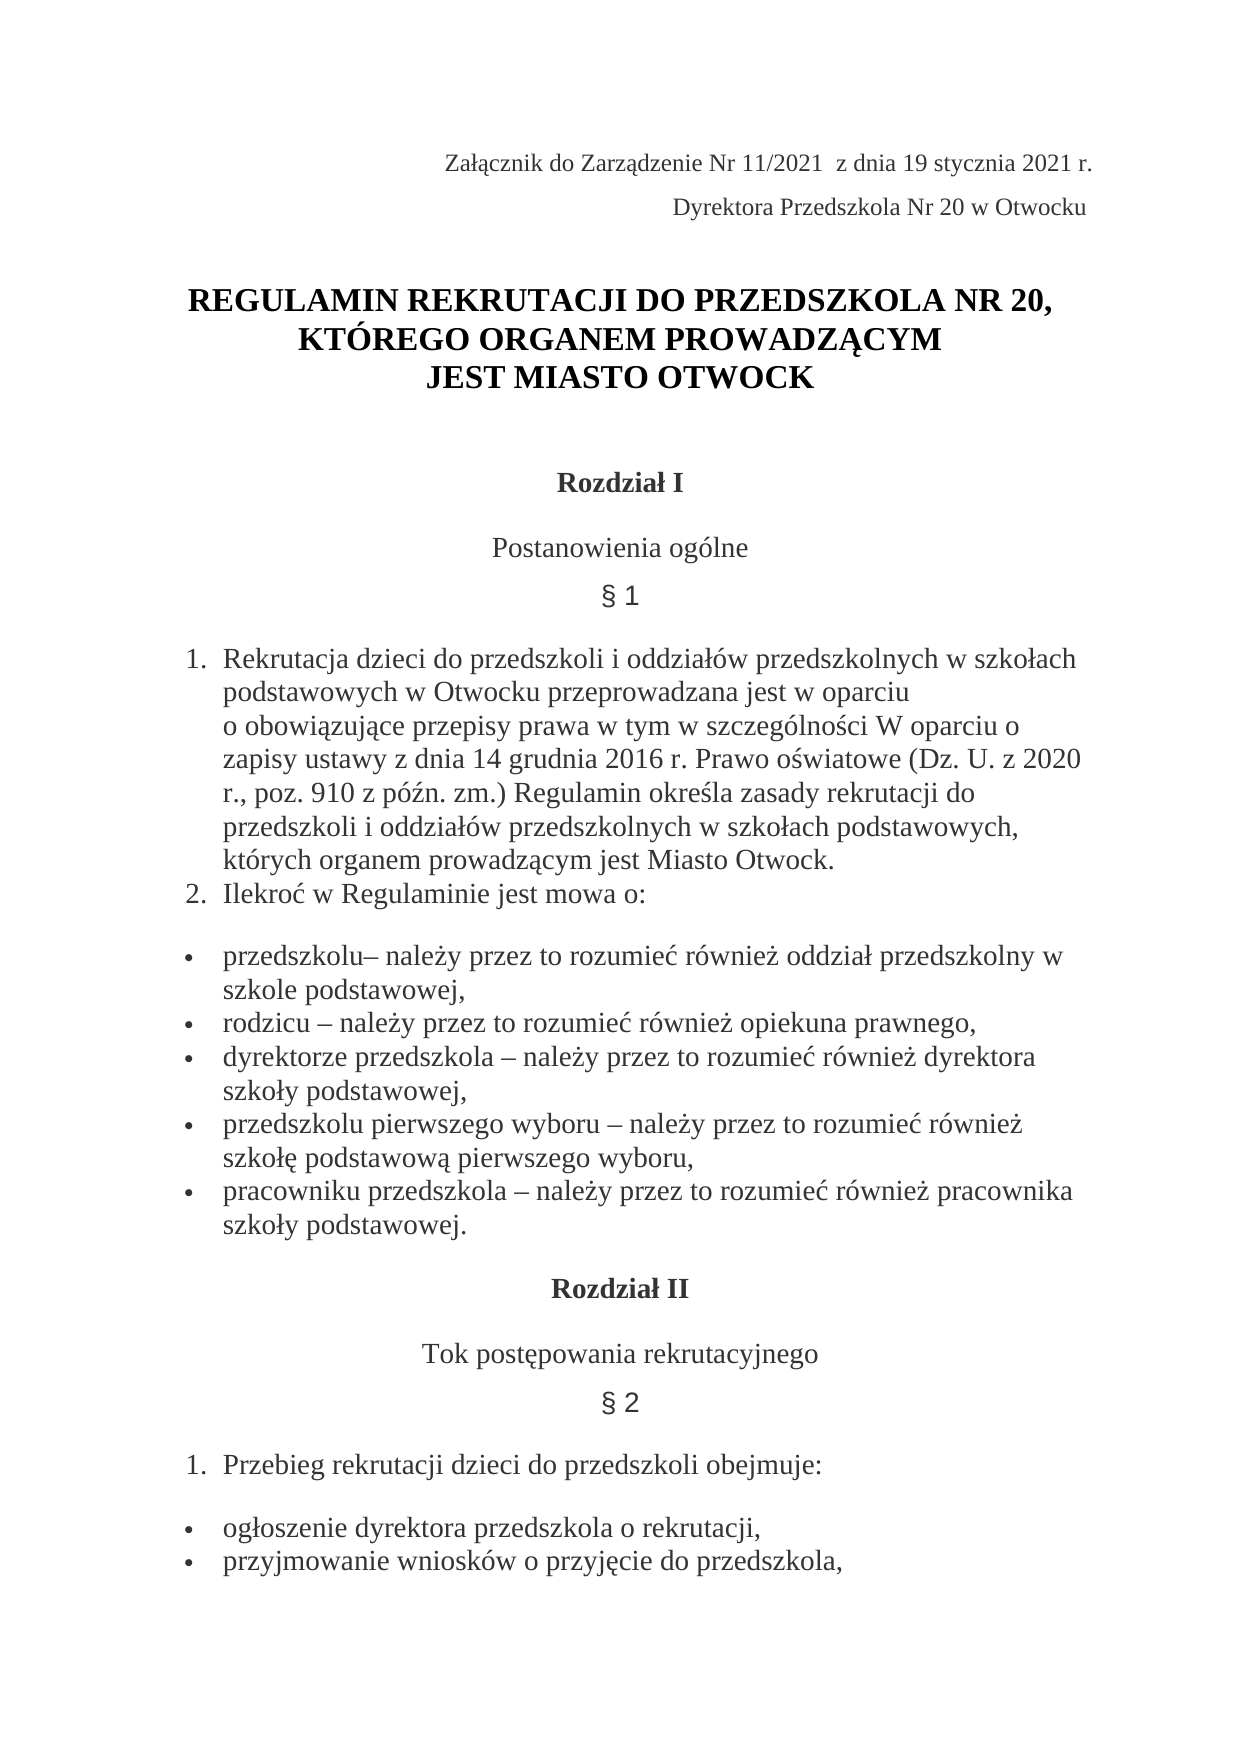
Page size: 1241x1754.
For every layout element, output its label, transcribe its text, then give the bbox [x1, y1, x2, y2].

text Załącznik do Zarządzenie Nr 11/2021 z dnia 19 stycznia 2021 r. [148, 148, 1093, 176]
list pracowniku przedszkola – należy przez to rozumieć również pracownika szkoły podstawowej. [185, 1173, 1093, 1240]
list Przebieg rekrutacji dzieci do przedszkoli obejmuje: [185, 1447, 1093, 1481]
text Tok postępowania rekrutacyjnego [148, 1336, 1093, 1370]
list Ilekroć w Regulaminie jest mowa o: [185, 876, 1093, 909]
list rodzicu – należy przez to rozumieć również opiekuna prawnego, [185, 1006, 1093, 1039]
text Rozdział I [148, 465, 1093, 499]
list dyrektorze przedszkola – należy przez to rozumieć również dyrektora szkoły podstawowej, [185, 1039, 1093, 1106]
list ogłoszenie dyrektora przedszkola o rekrutacji, [185, 1510, 1093, 1543]
text REGULAMIN REKRUTACJI DO PRZEDSZKOLA NR 20, KTÓREGO ORGANEM PROWADZĄCYM [148, 281, 1093, 357]
text Dyrektora Przedszkola Nr 20 w Otwocku [148, 192, 1093, 221]
text § 2 [148, 1386, 1093, 1418]
list przyjmowanie wniosków o przyjęcie do przedszkola, [185, 1543, 1093, 1577]
text Rozdział II [148, 1272, 1093, 1305]
text § 1 [148, 579, 1093, 612]
text Postanowienia ogólne [148, 530, 1093, 564]
list przedszkolu– należy przez to rozumieć również oddział przedszkolny w szkole podstawowej, [185, 938, 1093, 1006]
list przedszkolu pierwszego wyboru – należy przez to rozumieć również szkołę podstawową pierwszego wyboru, [185, 1106, 1093, 1173]
list Rekrutacja dzieci do przedszkoli i oddziałów przedszkolnych w szkołach podstawowych w Otwocku przeprowadzana jest w oparciu o obowiązujące przepisy prawa w tym w szczególności W oparciu o zapisy ustawy z dnia 14 grudnia 2016 r. Prawo oświatowe (Dz. U. z 2020 r., poz. 910 z późn. zm.) Regulamin określa zasady rekrutacji do przedszkoli i oddziałów przedszkolnych w szkołach podstawowych, których organem prowadzącym jest Miasto Otwock. [185, 641, 1093, 876]
text JEST MIASTO OTWOCK [148, 357, 1093, 396]
